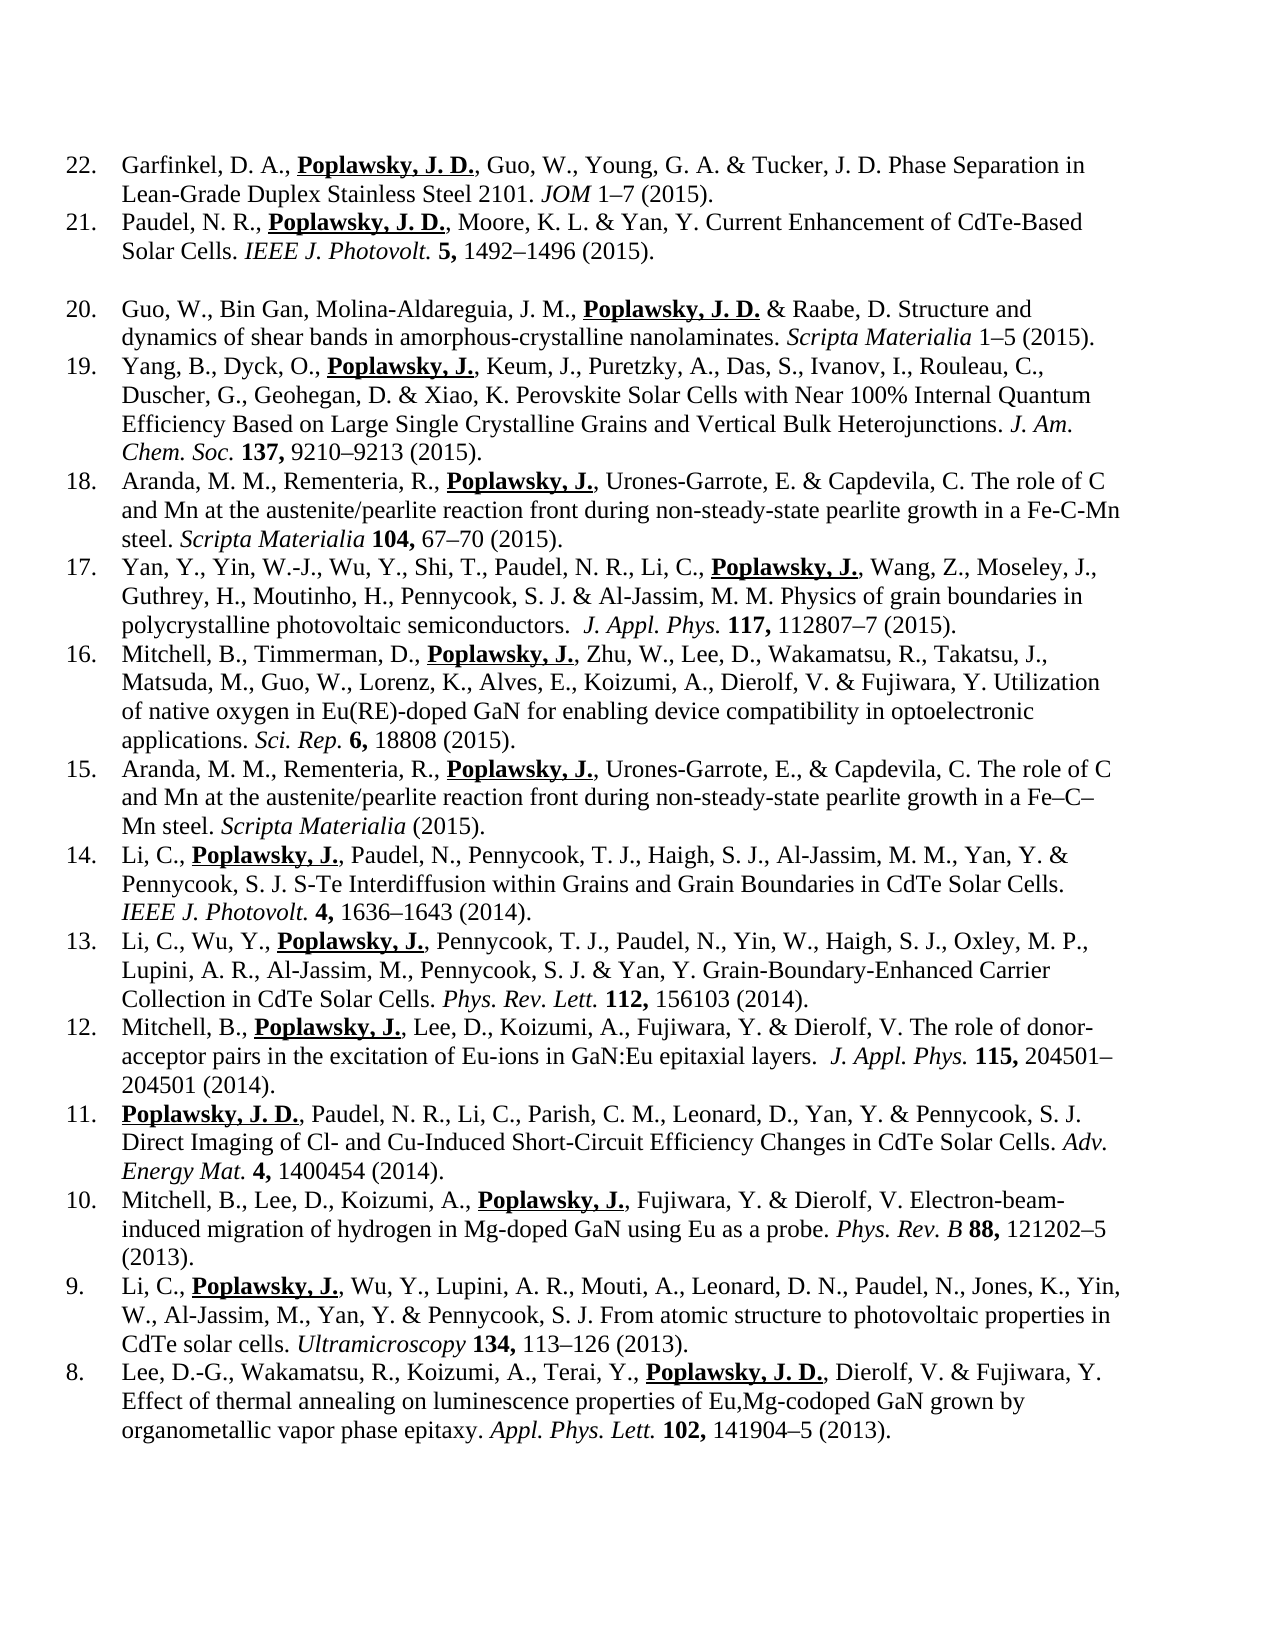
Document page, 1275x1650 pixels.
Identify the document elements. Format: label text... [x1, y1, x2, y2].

text 12. Mitchell, B., Poplawsky, J., Lee, D., Koizumi, A., Fujiwara, Y. & Dierolf, V. The role of donor-acceptor pairs in the excitation of Eu-ions in GaN:Eu epitaxial layers. J. Appl. Phys. 115, 204501–204501 (2014). [66, 1012, 1125, 1099]
text 8. Lee, D.-G., Wakamatsu, R., Koizumi, A., Terai, Y., Poplawsky, J. D., Dierolf, V. & Fujiwara, Y. Effect of thermal annealing on luminescence properties of Eu,Mg-codoped GaN grown by organometallic vapor phase epitaxy. Appl. Phys. Lett. 102, 141904–5 (2013). [66, 1357, 1125, 1444]
text 14. Li, C., Poplawsky, J., Paudel, N., Pennycook, T. J., Haigh, S. J., Al-Jassim, M. M., Yan, Y. & Pennycook, S. J. S-Te Interdiffusion within Grains and Grain Boundaries in CdTe Solar Cells. IEEE J. Photovolt. 4, 1636–1643 (2014). [66, 840, 1125, 926]
text 11. Poplawsky, J. D., Paudel, N. R., Li, C., Parish, C. M., Leonard, D., Yan, Y. & Pennycook, S. J. Direct Imaging of Cl‐ and Cu‐Induced Short‐Circuit Efficiency Changes in CdTe Solar Cells. Adv. Energy Mat. 4, 1400454 (2014). [66, 1099, 1125, 1185]
text 21. Paudel, N. R., Poplawsky, J. D., Moore, K. L. & Yan, Y. Current Enhancement of CdTe-Based Solar Cells. IEEE J. Photovolt. 5, 1492–1496 (2015). [66, 207, 1125, 294]
text 15. Aranda, M. M., Rementeria, R., Poplawsky, J., Urones-Garrote, E., & Capdevila, C. The role of C and Mn at the austenite/pearlite reaction front during non-steady-state pearlite growth in a Fe–C–Mn steel. Scripta Materialia (2015). [66, 754, 1125, 840]
text 13. Li, C., Wu, Y., Poplawsky, J., Pennycook, T. J., Paudel, N., Yin, W., Haigh, S. J., Oxley, M. P., Lupini, A. R., Al-Jassim, M., Pennycook, S. J. & Yan, Y. Grain-Boundary-Enhanced Carrier Collection in CdTe Solar Cells. Phys. Rev. Lett. 112, 156103 (2014). [66, 926, 1125, 1012]
text 16. Mitchell, B., Timmerman, D., Poplawsky, J., Zhu, W., Lee, D., Wakamatsu, R., Takatsu, J., Matsuda, M., Guo, W., Lorenz, K., Alves, E., Koizumi, A., Dierolf, V. & Fujiwara, Y. Utilization of native oxygen in Eu(RE)-doped GaN for enabling device compatibility in optoelectronic applications. Sci. Rep. 6, 18808 (2015). [66, 639, 1125, 754]
text 20. Guo, W., Bin Gan, Molina-Aldareguia, J. M., Poplawsky, J. D. & Raabe, D. Structure and dynamics of shear bands in amorphous-crystalline nanolaminates. Scripta Materialia 1–5 (2015). [66, 294, 1125, 351]
text 9. Li, C., Poplawsky, J., Wu, Y., Lupini, A. R., Mouti, A., Leonard, D. N., Paudel, N., Jones, K., Yin, W., Al-Jassim, M., Yan, Y. & Pennycook, S. J. From atomic structure to photovoltaic properties in CdTe solar cells. Ultramicroscopy 134, 113–126 (2013). [66, 1271, 1125, 1357]
text 19. Yang, B., Dyck, O., Poplawsky, J., Keum, J., Puretzky, A., Das, S., Ivanov, I., Rouleau, C., Duscher, G., Geohegan, D. & Xiao, K. Perovskite Solar Cells with Near 100% Internal Quantum Efficiency Based on Large Single Crystalline Grains and Vertical Bulk Heterojunctions. J. Am. Chem. Soc. 137, 9210–9213 (2015). [66, 351, 1125, 466]
text 17. Yan, Y., Yin, W.-J., Wu, Y., Shi, T., Paudel, N. R., Li, C., Poplawsky, J., Wang, Z., Moseley, J., Guthrey, H., Moutinho, H., Pennycook, S. J. & Al-Jassim, M. M. Physics of grain boundaries in polycrystalline photovoltaic semiconductors. J. Appl. Phys. 117, 112807–7 (2015). [66, 552, 1125, 639]
text 10. Mitchell, B., Lee, D., Koizumi, A., Poplawsky, J., Fujiwara, Y. & Dierolf, V. Electron-beam-induced migration of hydrogen in Mg-doped GaN using Eu as a probe. Phys. Rev. B 88, 121202–5 (2013). [66, 1185, 1125, 1271]
text 22. Garfinkel, D. A., Poplawsky, J. D., Guo, W., Young, G. A. & Tucker, J. D. Phase Separation in Lean-Grade Duplex Stainless Steel 2101. JOM 1–7 (2015). [66, 150, 1125, 207]
text 18. Aranda, M. M., Rementeria, R., Poplawsky, J., Urones-Garrote, E. & Capdevila, C. The role of C and Mn at the austenite/pearlite reaction front during non-steady-state pearlite growth in a Fe-C-Mn steel. Scripta Materialia 104, 67–70 (2015). [66, 466, 1125, 552]
